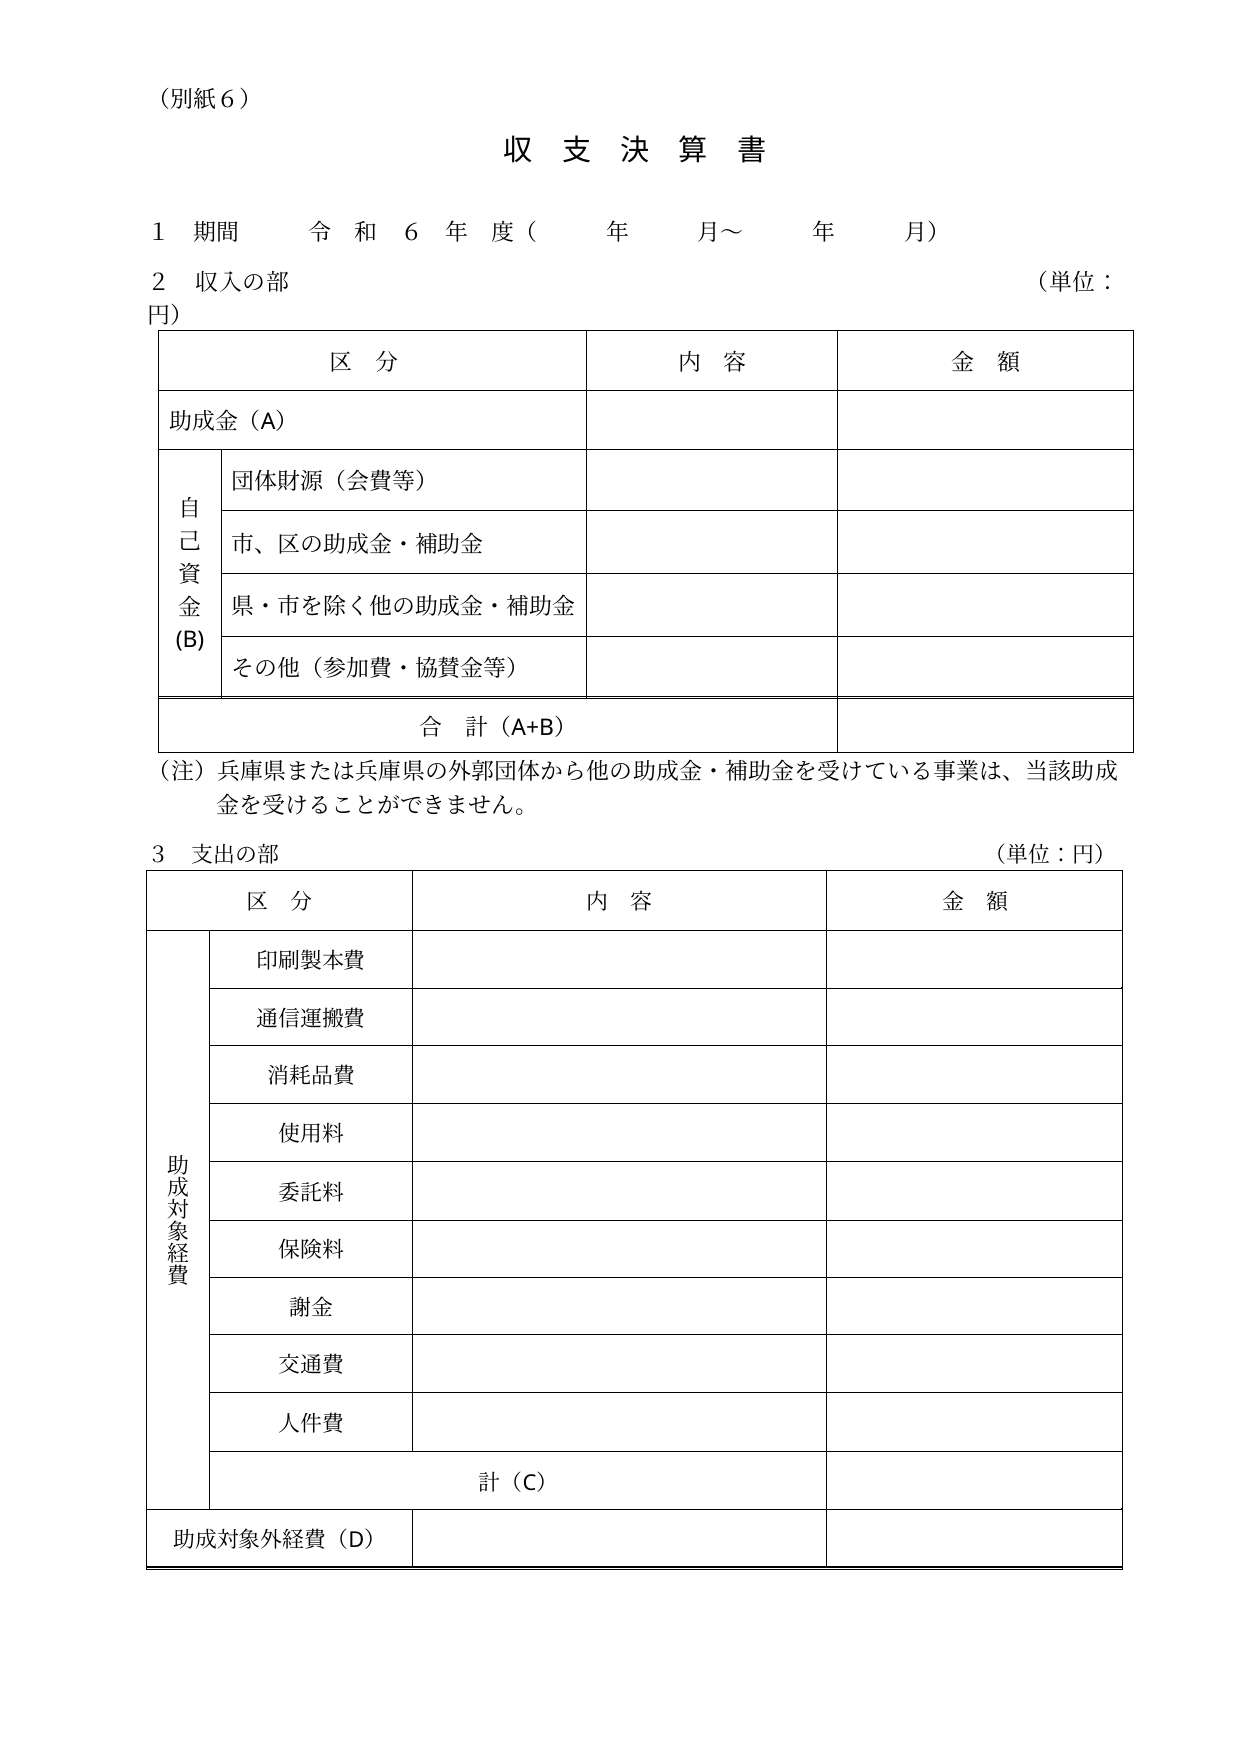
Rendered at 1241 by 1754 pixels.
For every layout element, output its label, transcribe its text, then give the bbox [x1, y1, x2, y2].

table_cell [827, 989, 1122, 1045]
text １ 期間 令 和 ６ 年 度（ 年 月～ 年 月） [148, 214, 1122, 247]
text 収 支 決 算 書 [148, 114, 1122, 181]
table_cell 交通費 [210, 1335, 412, 1392]
table_header 区 分 [159, 331, 586, 390]
table_cell [413, 1510, 826, 1566]
table_cell 市、区の助成金・補助金 [222, 511, 586, 573]
table_cell [827, 1393, 1122, 1451]
table_cell 助成金（A） [159, 391, 586, 448]
table_cell [827, 1162, 1122, 1219]
table_cell [827, 1335, 1122, 1392]
table_cell [587, 637, 837, 696]
table_cell [413, 1046, 826, 1102]
table_cell [838, 511, 1133, 573]
text （別紙６） [148, 81, 1030, 114]
table_cell 団体財源（会費等） [222, 450, 586, 510]
table_cell [413, 989, 826, 1045]
table_cell 県・市を除く他の助成金・補助金 [222, 574, 586, 636]
table_header 金 額 [838, 331, 1133, 390]
table_header 内 容 [587, 331, 837, 390]
table_cell [827, 1278, 1122, 1334]
table_cell 自己資金(B) [159, 450, 221, 696]
text ２ 収入の部 （単位：円） [148, 263, 1122, 330]
table_cell [827, 1510, 1122, 1566]
table_cell [838, 574, 1133, 636]
table_cell 人件費 [210, 1393, 412, 1451]
table_cell 委託料 [210, 1162, 412, 1219]
table_cell [838, 391, 1133, 448]
table_cell 保険料 [210, 1221, 412, 1277]
table_cell [587, 391, 837, 448]
table_cell [587, 511, 837, 573]
table_cell 助成対象経費 [147, 931, 209, 1509]
table_cell [413, 1162, 826, 1219]
text （注）兵庫県または兵庫県の外郭団体から他の助成金・補助金を受けている事業は、当該助成金を受けることができません。 [148, 753, 1122, 820]
table_cell 謝金 [210, 1278, 412, 1334]
table_cell [587, 450, 837, 510]
table_cell 印刷製本費 [210, 931, 412, 988]
table_cell [827, 931, 1122, 988]
table_cell [838, 450, 1133, 510]
table_cell [413, 1278, 826, 1334]
text ３ 支出の部 （単位：円） [148, 836, 1122, 869]
table_cell 使用料 [210, 1104, 412, 1161]
table_header 内 容 [413, 871, 826, 929]
table_header 金 額 [827, 871, 1122, 929]
table_cell 消耗品費 [210, 1046, 412, 1102]
table_cell [827, 1104, 1122, 1161]
table_cell 助成対象外経費（D） [147, 1510, 412, 1566]
table_header 区 分 [147, 871, 412, 929]
table_cell [838, 637, 1133, 696]
table_cell [827, 1452, 1122, 1509]
table_cell 通信運搬費 [210, 989, 412, 1045]
table_cell [587, 574, 837, 636]
table_cell [413, 1335, 826, 1392]
table_cell [827, 1221, 1122, 1277]
table_cell [413, 1104, 826, 1161]
table_cell 合 計（A+B） [159, 699, 837, 752]
table_cell [827, 1046, 1122, 1102]
table_cell [413, 1221, 826, 1277]
table_cell 計（C） [210, 1452, 826, 1509]
table_cell その他（参加費・協賛金等） [222, 637, 586, 696]
table_cell [413, 931, 826, 988]
table_cell [413, 1393, 826, 1451]
table_cell [838, 699, 1133, 752]
